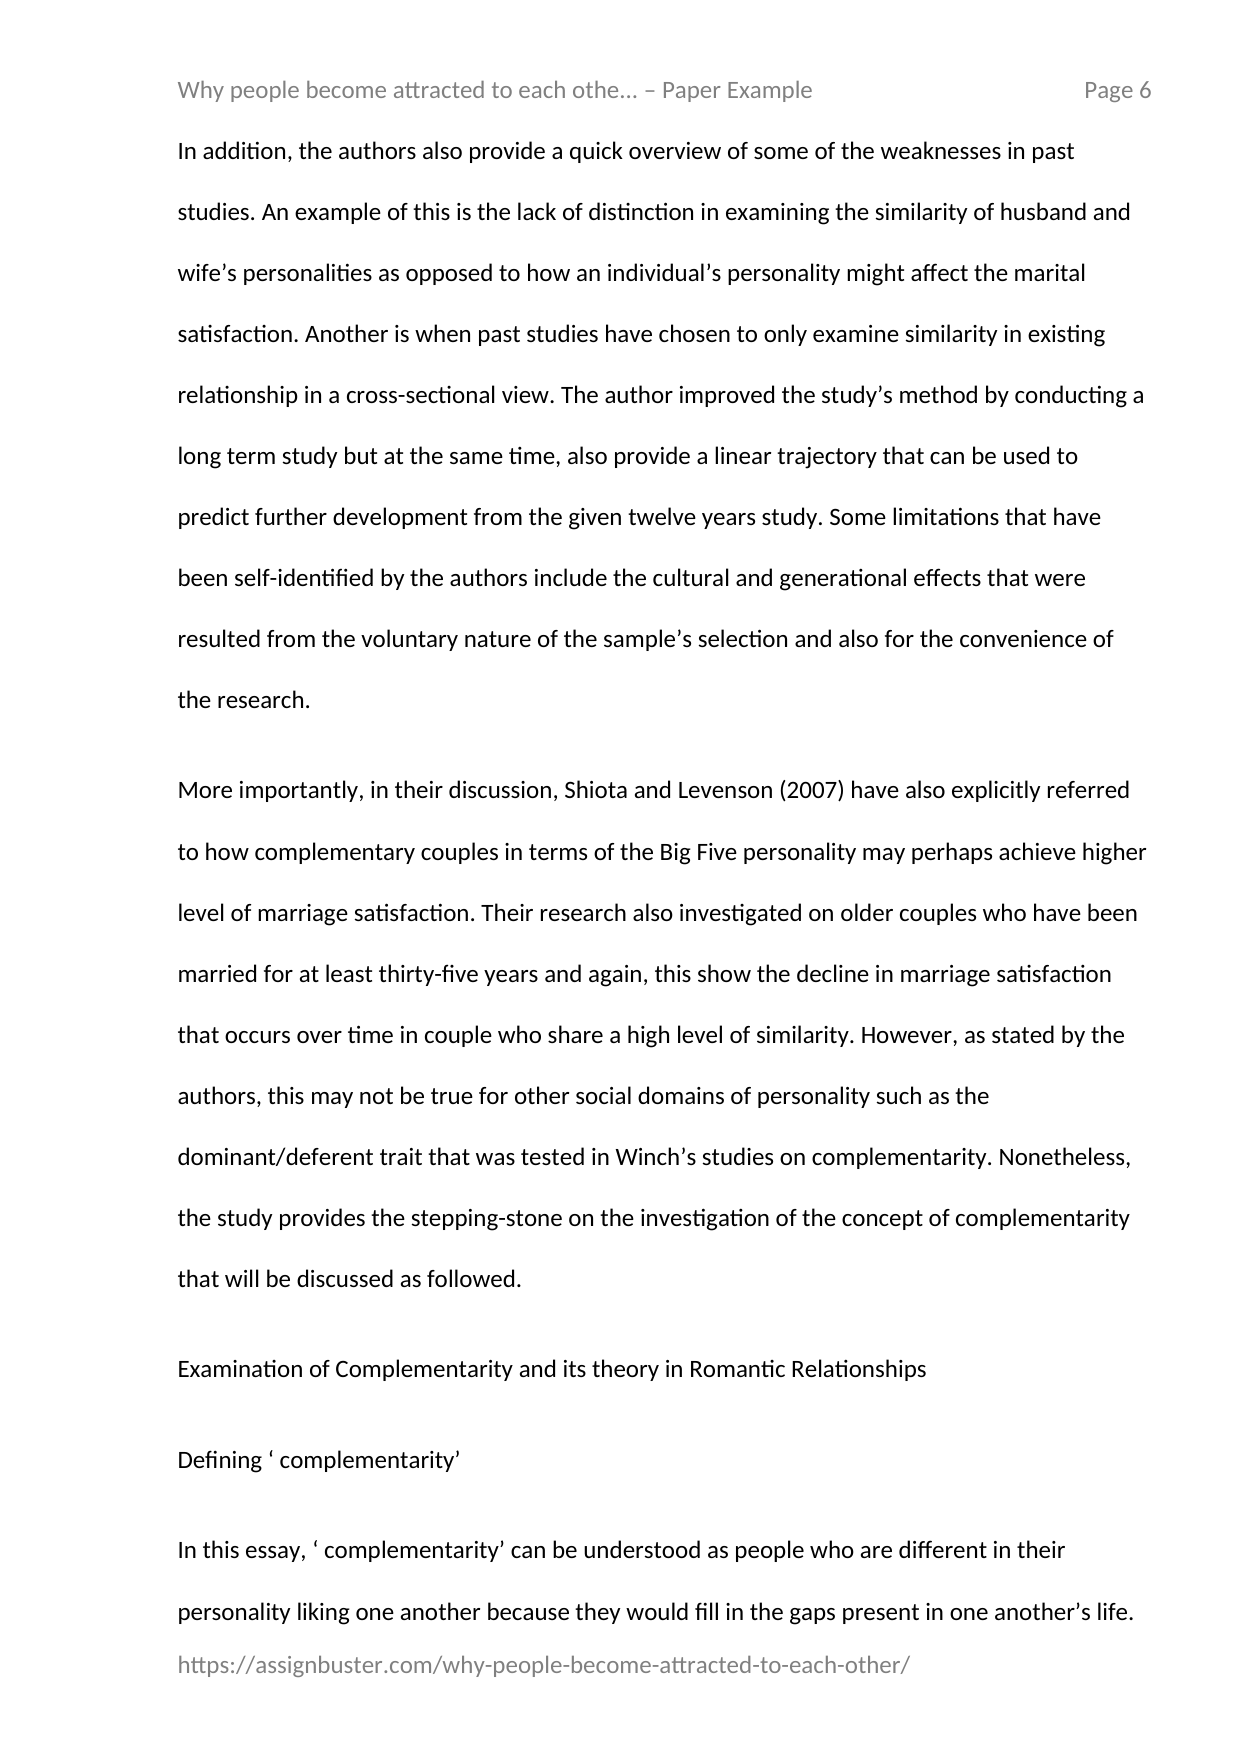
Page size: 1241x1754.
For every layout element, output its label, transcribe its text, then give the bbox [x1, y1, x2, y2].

text Examination of Complementarity and its theory in Romantic Relationships [177, 1353, 1152, 1384]
text More importantly, in their discussion, Shiota and Levenson (2007) have also explicitly referred to how complementary couples in terms of the Big Five personality may perhaps achieve higher level of marriage satisfaction. Their research also investigated on older couples who have been married for at least thirty-five years and again, this show the decline in marriage satisfaction that occurs over time in couple who share a high level of similarity. However, as stated by the authors, this may not be true for other social domains of personality such as the dominant/deferent trait that was tested in Winch’s studies on complementarity. Nonetheless, the study provides the stepping-stone on the investigation of the concept of complementarity that will be discussed as followed. [177, 775, 1152, 1293]
text Defining ‘ complementarity’ [177, 1444, 1152, 1474]
text In addition, the authors also provide a quick overview of some of the weaknesses in past studies. An example of this is the lack of distinction in examining the similarity of husband and wife’s personalities as opposed to how an individual’s personality might affect the marital satisfaction. Another is when past studies have chosen to only examine similarity in existing relationship in a cross-sectional view. The author improved the study’s method by conducting a long term study but at the same time, also provide a linear trajectory that can be used to predict further development from the given twelve years study. Some limitations that have been self-identified by the authors include the cultural and generational effects that were resulted from the voluntary nature of the sample’s selection and also for the convenience of the research. [177, 135, 1152, 715]
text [177, 1534, 1152, 1626]
